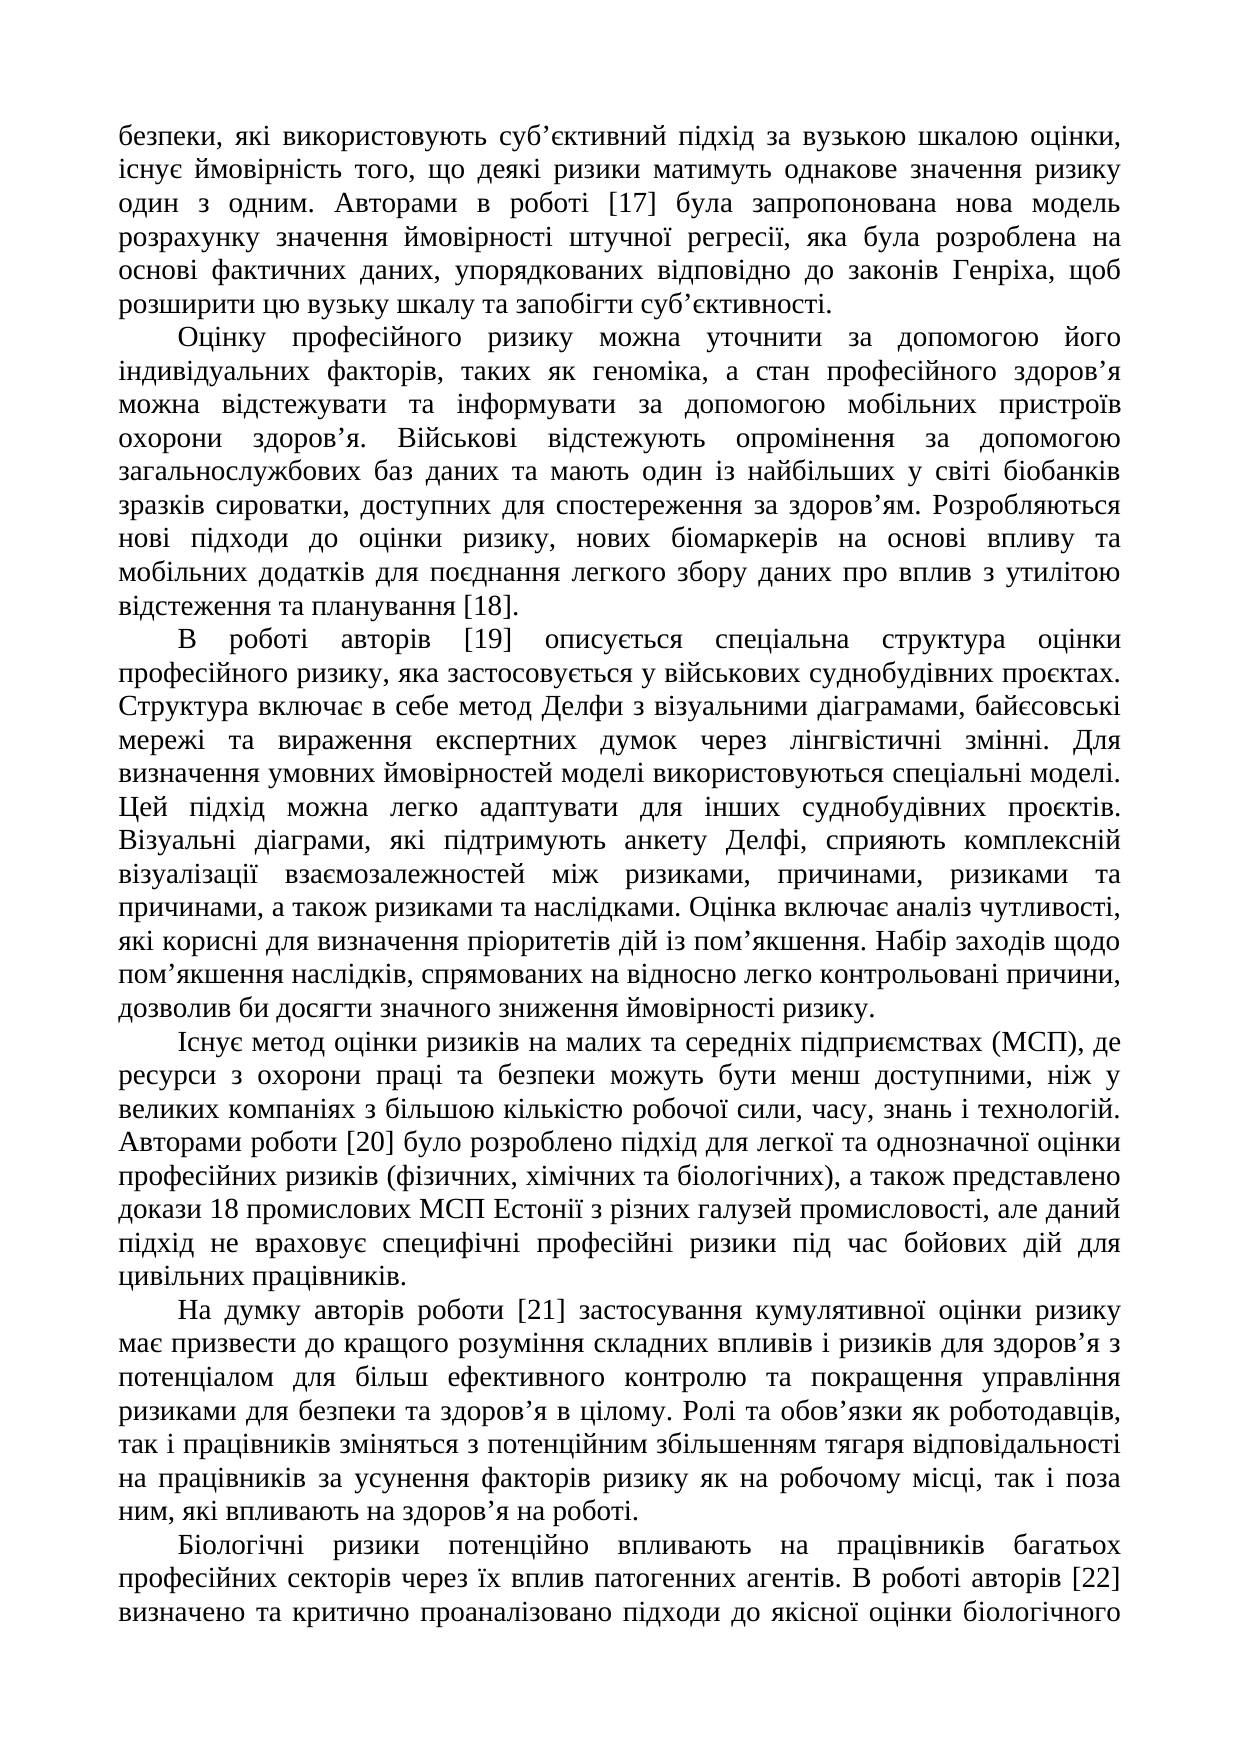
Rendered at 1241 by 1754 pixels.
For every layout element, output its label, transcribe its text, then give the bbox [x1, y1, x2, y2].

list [118, 118, 1122, 319]
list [118, 1527, 1122, 1627]
list На думку авторів роботи [21] застосування кумулятивної оцінки ризику має призвести до кращого розуміння складних впливів і ризиків для здоров’я з потенціалом для більш ефективного контролю та покращення управління ризиками для безпеки та здоров’я в цілому. Ролі та обов’язки як роботодавців, так і працівників зміняться з потенційним збільшенням тягаря відповідальності на працівників за усунення факторів ризику як на робочому місці, так і поза ним, які впливають на здоров’я на роботі. [118, 1292, 1122, 1527]
list Оцінку професійного ризику можна уточнити за допомогою його індивідуальних факторів, таких як геноміка, а стан професійного здоров’я можна відстежувати та інформувати за допомогою мобільних пристроїв охорони здоров’я. Військові відстежують опромінення за допомогою загальнослужбових баз даних та мають один із найбільших у світі біобанків зразків сироватки, доступних для спостереження за здоров’ям. Розробляються нові підходи до оцінки ризику, нових біомаркерів на основі впливу та мобільних додатків для поєднання легкого збору даних про вплив з утилітою відстеження та планування [18]. [118, 319, 1122, 621]
list В роботі авторів [19] описується спеціальна структура оцінки професійного ризику, яка застосовується у військових суднобудівних проєктах. Структура включає в себе метод Делфи з візуальними діаграмами, байєсовські мережі та вираження експертних думок через лінгвістичні змінні. Для визначення умовних ймовірностей моделі використовуються спеціальні моделі. Цей підхід можна легко адаптувати для інших суднобудівних проєктів. Візуальні діаграми, які підтримують анкету Делфі, сприяють комплексній візуалізації взаємозалежностей між ризиками, причинами, ризиками та причинами, а також ризиками та наслідками. Оцінка включає аналіз чутливості, які корисні для визначення пріоритетів дій із пом’якшення. Набір заходів щодо пом’якшення наслідків, спрямованих на відносно легко контрольовані причини, дозволив би досягти значного зниження ймовірності ризику. [118, 621, 1122, 1024]
list Існує метод оцінки ризиків на малих та середніх підприємствах (МСП), де ресурси з охорони праці та безпеки можуть бути менш доступними, ніж у великих компаніях з більшою кількістю робочої сили, часу, знань і технологій. Авторами роботи [20] було розроблено підхід для легкої та однозначної оцінки професійних ризиків (фізичних, хімічних та біологічних), а також представлено докази 18 промислових МСП Естонії з різних галузей промисловості, але даний підхід не враховує специфічні професійні ризики під час бойових дій для цивільних працівників. [118, 1024, 1122, 1292]
